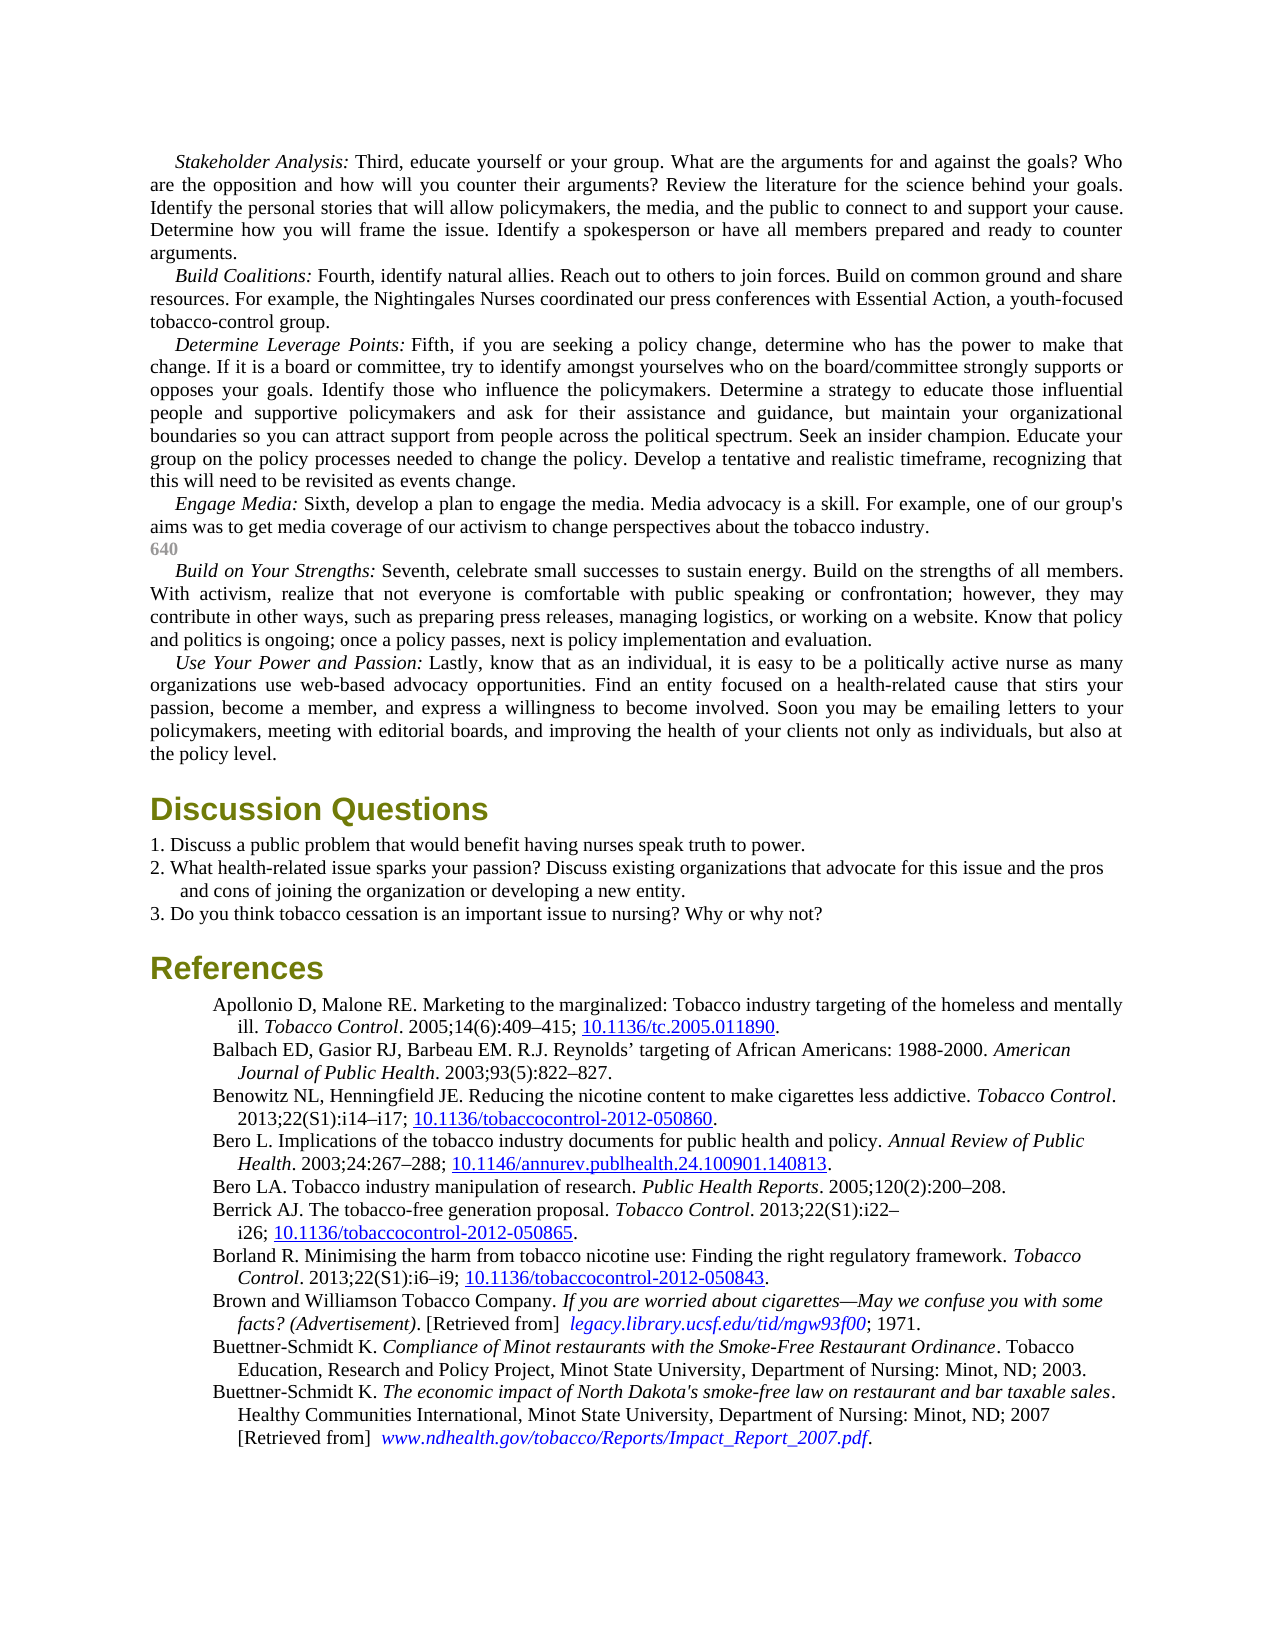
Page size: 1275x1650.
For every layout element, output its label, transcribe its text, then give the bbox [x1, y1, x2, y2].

text Benowitz NL, Henningfield JE. Reducing the nicotine content to make cigarettes less addictive. Tobacco Control. 2013;22(S1):i14–i17; 10.1136/tobaccocontrol-2012-050860. [212, 1084, 1125, 1129]
text Apollonio D, Malone RE. Marketing to the marginalized: Tobacco industry targeting of the homeless and mentally ill. Tobacco Control. 2005;14(6):409–415; 10.1136/tc.2005.011890. [212, 993, 1125, 1038]
text Stakeholder Analysis: Third, educate yourself or your group. What are the arguments for and against the goals? Who are the opposition and how will you counter their arguments? Review the literature for the science behind your goals. Identify the personal stories that will allow policymakers, the media, and the public to connect to and support your cause. Determine how you will frame the issue. Identify a spokesperson or have all members prepared and ready to counter arguments. [150, 150, 1125, 264]
text Engage Media: Sixth, develop a plan to engage the media. Media advocacy is a skill. For example, one of our group's aims was to get media coverage of our activism to change perspectives about the tobacco industry. [150, 492, 1125, 538]
text Build on Your Strengths: Seventh, celebrate small successes to sustain energy. Build on the strengths of all members. With activism, realize that not everyone is comfortable with public speaking or confrontation; however, they may contribute in other ways, such as preparing press releases, managing logistics, or working on a website. Know that policy and politics is ongoing; once a policy passes, next is policy implementation and evaluation. [150, 559, 1125, 651]
text Buettner-Schmidt K. Compliance of Minot restaurants with the Smoke-Free Restaurant Ordinance. Tobacco Education, Research and Policy Project, Minot State University, Department of Nursing: Minot, ND; 2003. [212, 1335, 1125, 1380]
text 640 [150, 538, 1125, 559]
text Brown and Williamson Tobacco Company. If you are worried about cigarettes—May we confuse you with some facts? (Advertisement). [Retrieved from] legacy.library.ucsf.edu/tid/mgw93f00; 1971. [212, 1289, 1125, 1335]
text Bero L. Implications of the tobacco industry documents for public health and policy. Annual Review of Public Health. 2003;24:267–288; 10.1146/annurev.publhealth.24.100901.140813. [212, 1129, 1125, 1175]
text Discussion Questions [150, 790, 1125, 827]
text Balbach ED, Gasior RJ, Barbeau EM. R.J. Reynolds’ targeting of African Americans: 1988-2000. American Journal of Public Health. 2003;93(5):822–827. [212, 1038, 1125, 1084]
text Berrick AJ. The tobacco-free generation proposal. Tobacco Control. 2013;22(S1):i22–i26; 10.1136/tobaccocontrol-2012-050865. [212, 1198, 1125, 1243]
text 3. Do you think tobacco cessation is an important issue to nursing? Why or why not? [150, 901, 1125, 924]
text Use Your Power and Passion: Lastly, know that as an individual, it is easy to be a politically active nurse as many organizations use web-based advocacy opportunities. Find an entity focused on a health-related cause that stirs your passion, become a member, and express a willingness to become involved. Soon you may be emailing letters to your policymakers, meeting with editorial boards, and improving the health of your clients not only as individuals, but also at the policy level. [150, 651, 1125, 765]
text References [150, 949, 1125, 986]
text Build Coalitions: Fourth, identify natural allies. Reach out to others to join forces. Build on common ground and share resources. For example, the Nightingales Nurses coordinated our press conferences with Essential Action, a youth-focused tobacco-control group. [150, 264, 1125, 332]
text Determine Leverage Points: Fifth, if you are seeking a policy change, determine who has the power to make that change. If it is a board or committee, try to identify amongst yourselves who on the board/committee strongly supports or opposes your goals. Identify those who influence the policymakers. Determine a strategy to educate those influential people and supportive policymakers and ask for their assistance and guidance, but maintain your organizational boundaries so you can attract support from people across the political spectrum. Seek an insider champion. Educate your group on the policy processes needed to change the policy. Develop a tentative and realistic timeframe, recognizing that this will need to be revisited as events change. [150, 332, 1125, 492]
text Buettner-Schmidt K. The economic impact of North Dakota's smoke-free law on restaurant and bar taxable sales. Healthy Communities International, Minot State University, Department of Nursing: Minot, ND; 2007 [Retrieved from] www.ndhealth.gov/tobacco/Reports/Impact_Report_2007.pdf. [212, 1380, 1125, 1449]
text Borland R. Minimising the harm from tobacco nicotine use: Finding the right regulatory framework. Tobacco Control. 2013;22(S1):i6–i9; 10.1136/tobaccocontrol-2012-050843. [212, 1243, 1125, 1289]
text Bero LA. Tobacco industry manipulation of research. Public Health Reports. 2005;120(2):200–208. [212, 1175, 1125, 1198]
text 1. Discuss a public problem that would benefit having nurses speak truth to power. [150, 833, 1125, 856]
text 2. What health-related issue sparks your passion? Discuss existing organizations that advocate for this issue and the pros and cons of joining the organization or developing a new entity. [150, 856, 1125, 901]
